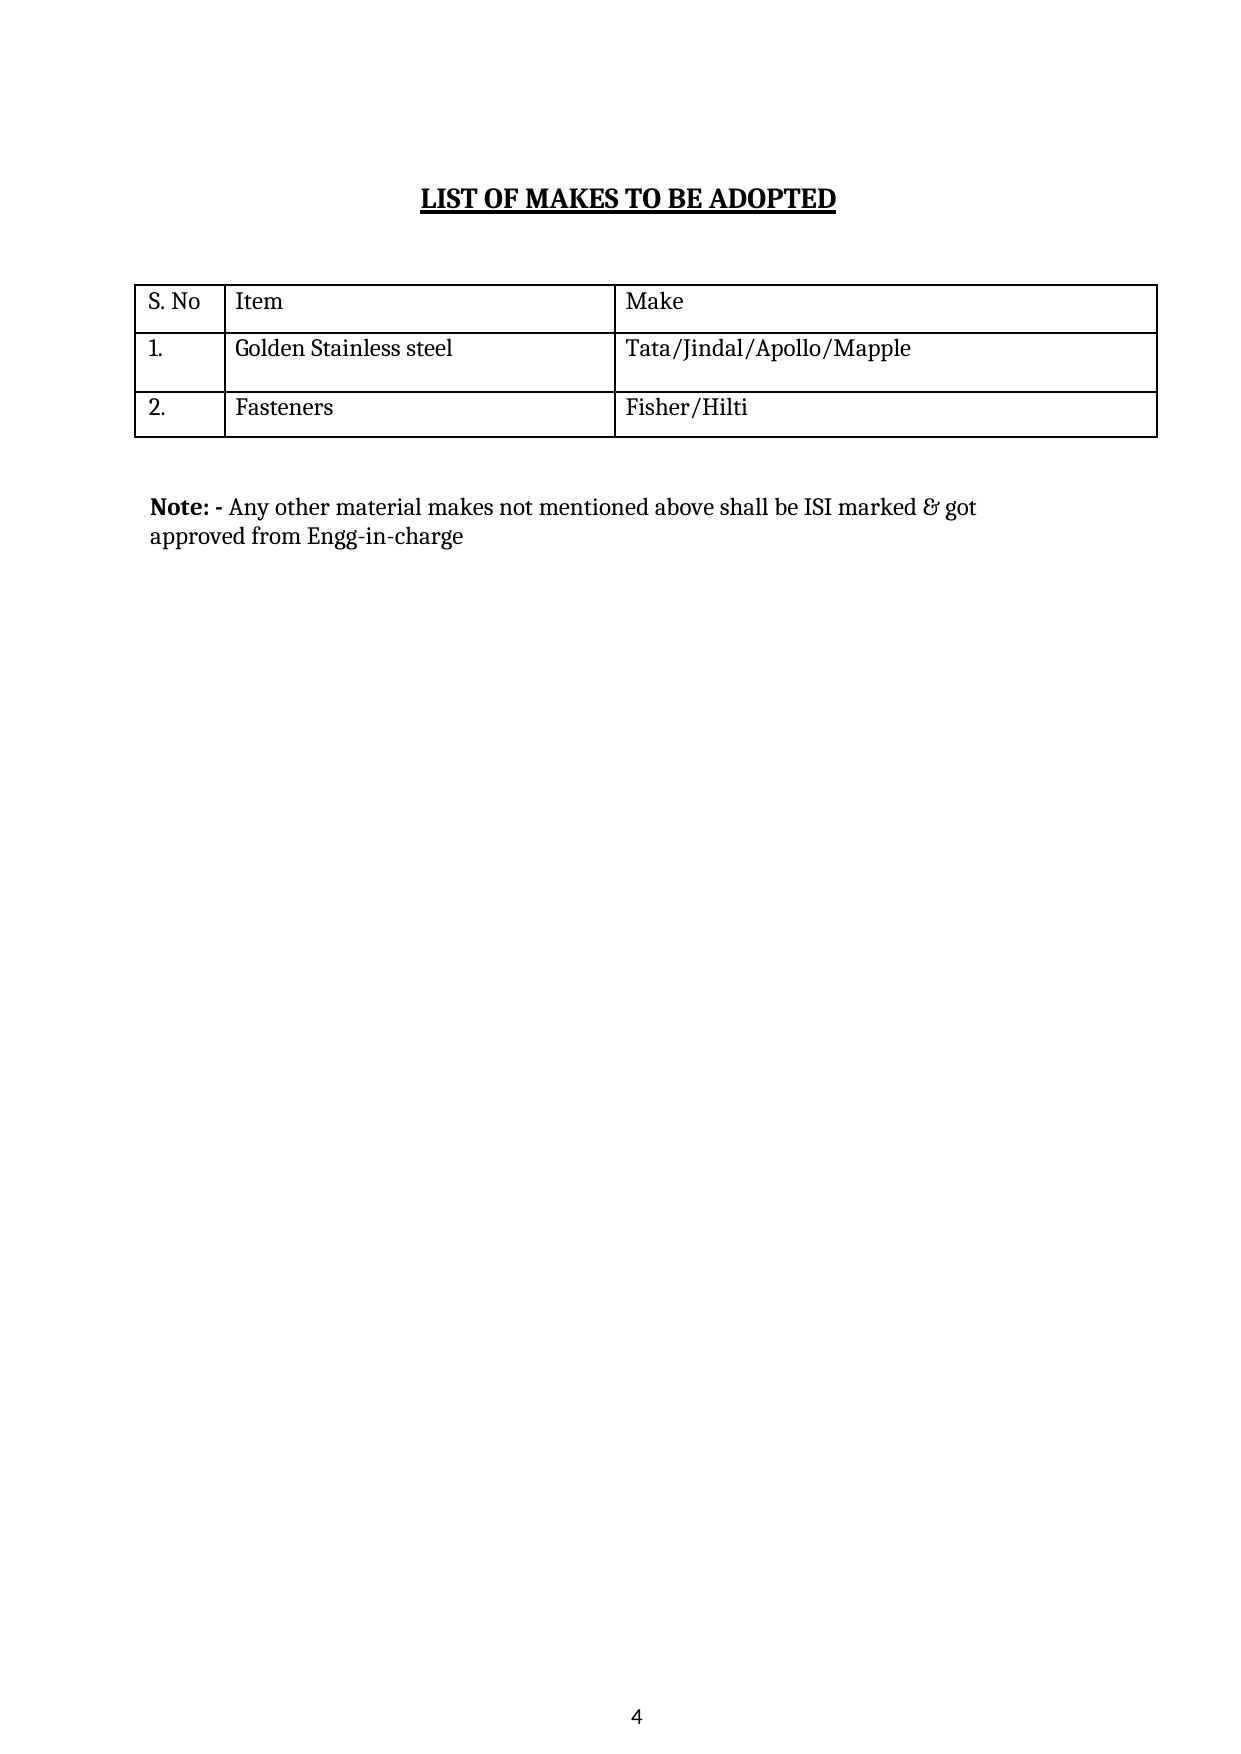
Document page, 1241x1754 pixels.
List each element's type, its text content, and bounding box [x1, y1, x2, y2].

table_header S. No [136, 286, 224, 332]
table_header Item [226, 286, 614, 332]
subtitle LIST OF MAKES TO BE ADOPTED [420, 182, 1148, 216]
table_cell Fisher/Hilti [616, 393, 1156, 436]
table_cell Golden Stainless steel [226, 334, 614, 391]
table_cell 1. [136, 334, 224, 391]
table_header Make [616, 286, 1156, 332]
text Note: - Any other material makes not mentioned above shall be ISI marked & got approved from Engg-in-charge [150, 492, 1010, 550]
table_cell 2. [136, 393, 224, 436]
table_cell Tata/Jindal/Apollo/Mapple [616, 334, 1156, 391]
table_cell Fasteners [226, 393, 614, 436]
